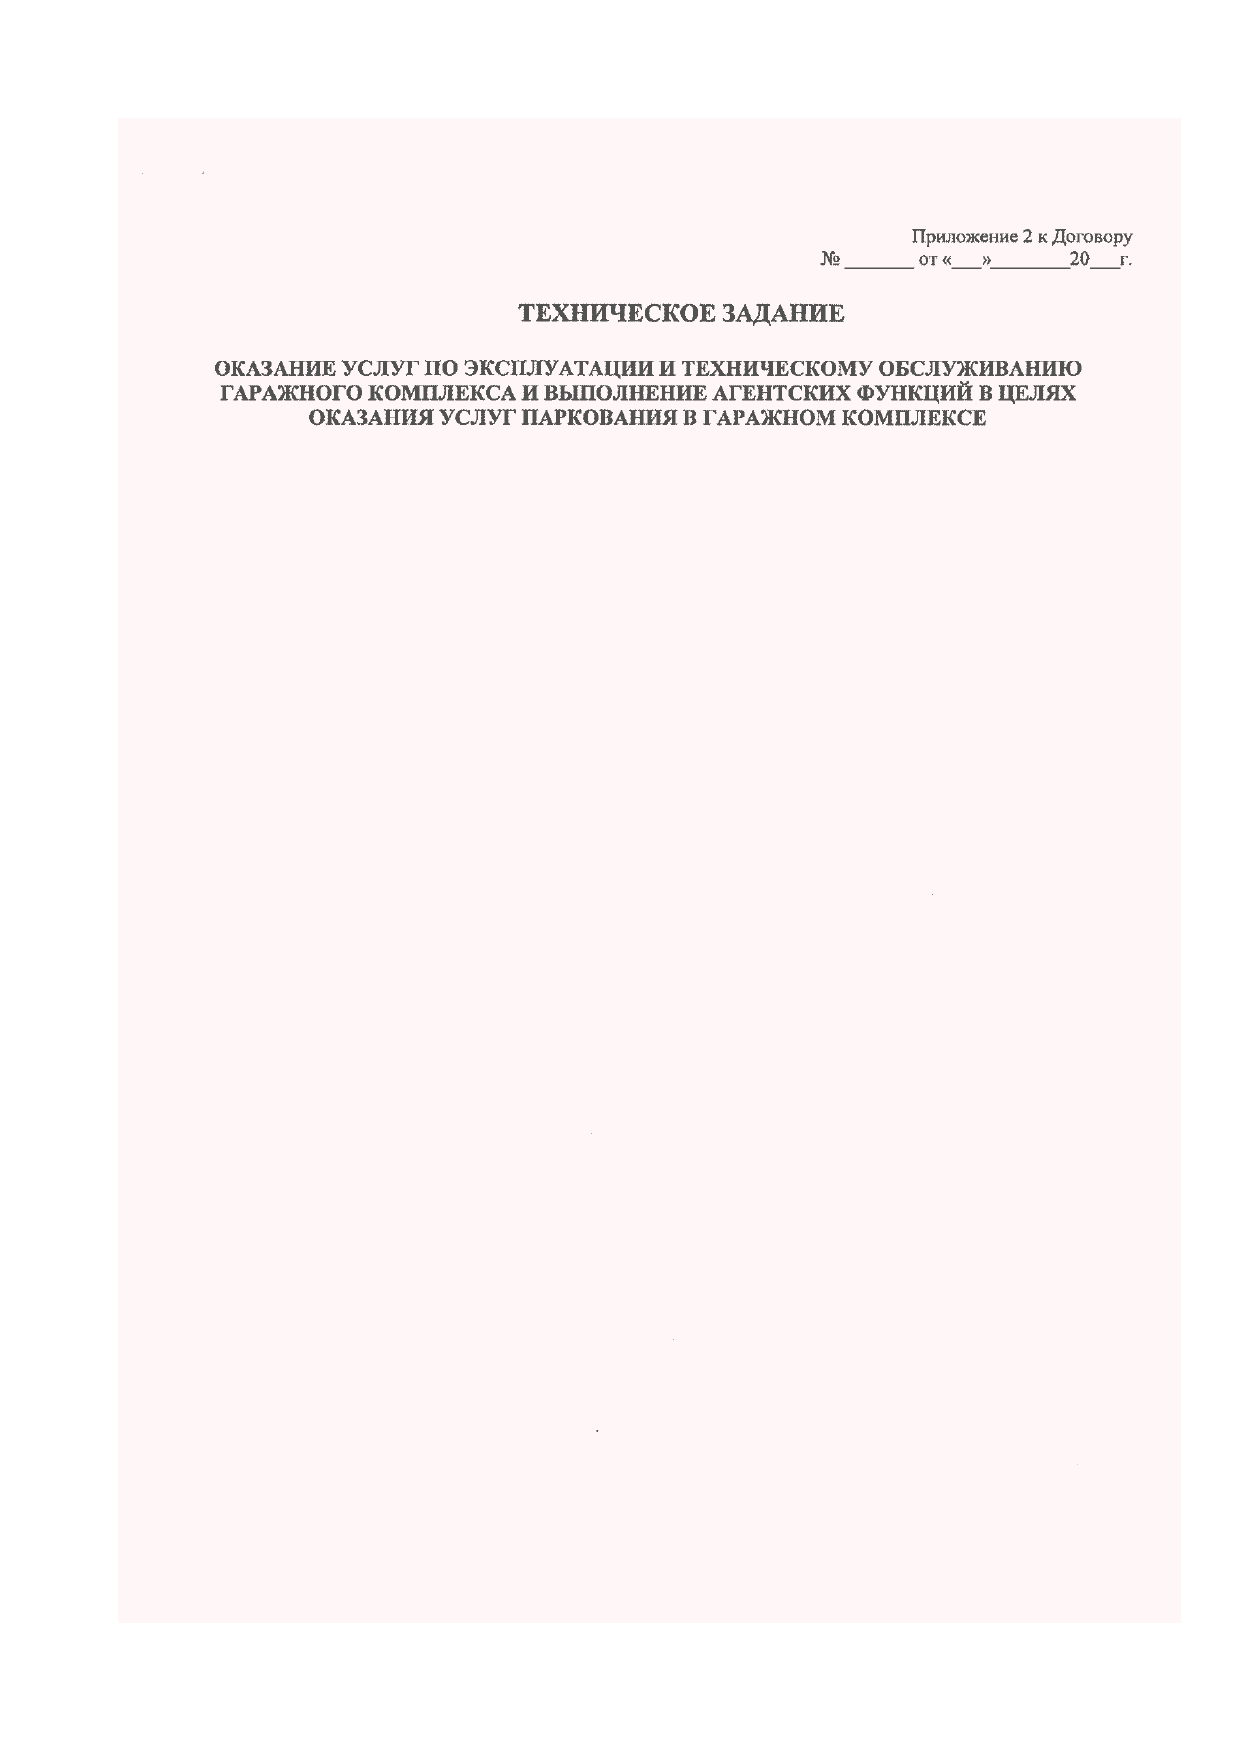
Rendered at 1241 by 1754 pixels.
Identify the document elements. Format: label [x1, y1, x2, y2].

picture [118, 118, 1182, 1623]
